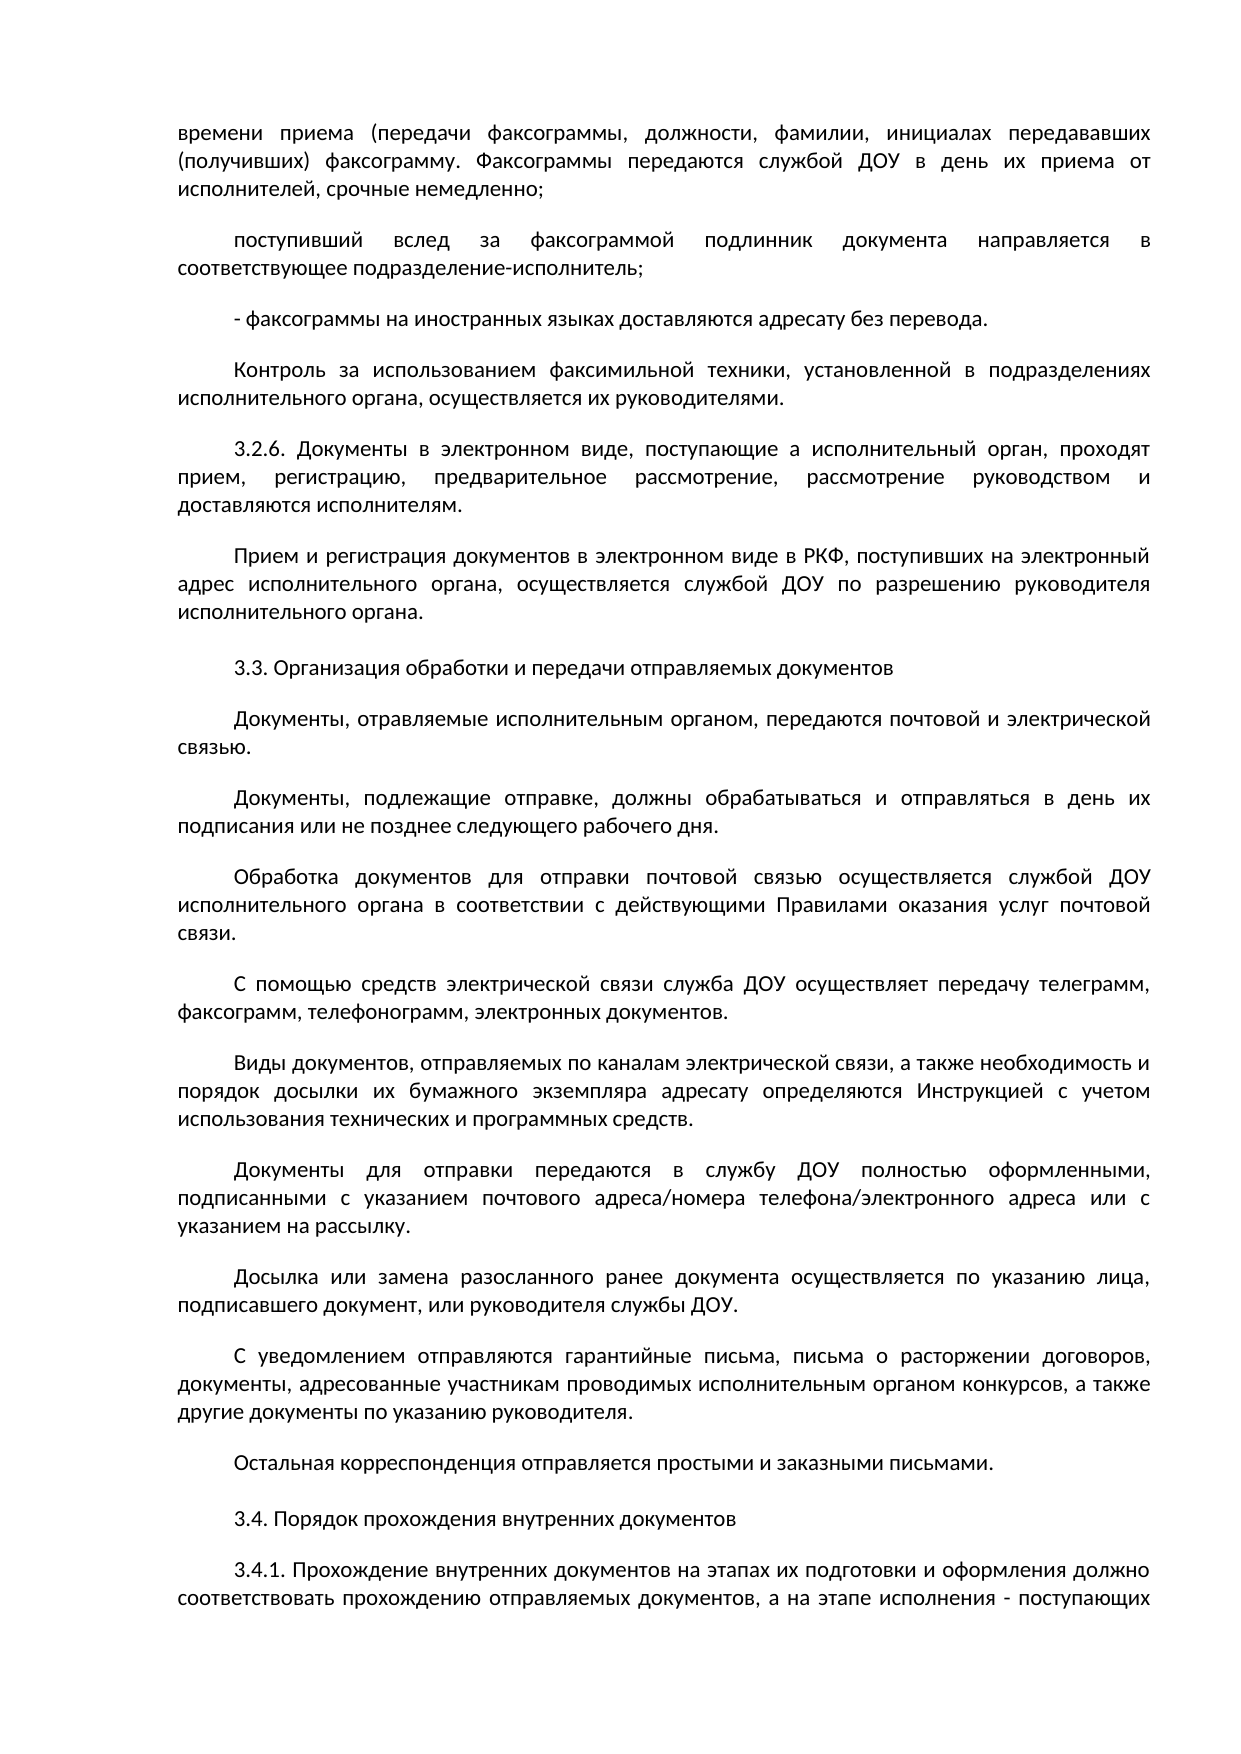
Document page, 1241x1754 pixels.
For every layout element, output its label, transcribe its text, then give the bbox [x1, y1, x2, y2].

text 3.3. Организация обработки и передачи отправляемых документов [177, 653, 1152, 681]
text поступивший вслед за факсограммой подлинник документа направляется в соответствующее подразделение-исполнитель; [177, 225, 1152, 281]
text Обработка документов для отправки почтовой связью осуществляется службой ДОУ исполнительного органа в соответствии с действующими Правилами оказания услуг почтовой связи. [177, 862, 1152, 946]
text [177, 1555, 1152, 1611]
text Досылка или замена разосланного ранее документа осуществляется по указанию лица, подписавшего документ, или руководителя службы ДОУ. [177, 1262, 1152, 1318]
text Остальная корреспонденция отправляется простыми и заказными письмами. [177, 1448, 1152, 1476]
text 3.2.6. Документы в электронном виде, поступающие а исполнительный орган, проходят прием, регистрацию, предварительное рассмотрение, рассмотрение руководством и доставляются исполнителям. [177, 434, 1152, 518]
text 3.4. Порядок прохождения внутренних документов [177, 1504, 1152, 1532]
text Контроль за использованием факсимильной техники, установленной в подразделениях исполнительного органа, осуществляется их руководителями. [177, 355, 1152, 411]
text Документы, подлежащие отправке, должны обрабатываться и отправляться в день их подписания или не позднее следующего рабочего дня. [177, 783, 1152, 839]
text Виды документов, отправляемых по каналам электрической связи, а также необходимость и порядок досылки их бумажного экземпляра адресату определяются Инструкцией с учетом использования технических и программных средств. [177, 1048, 1152, 1132]
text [177, 118, 1152, 202]
text Документы, отравляемые исполнительным органом, передаются почтовой и электрической связью. [177, 704, 1152, 760]
text - факсограммы на иностранных языках доставляются адресату без перевода. [177, 304, 1152, 332]
text Документы для отправки передаются в службу ДОУ полностью оформленными, подписанными с указанием почтового адреса/номера телефона/электронного адреса или с указанием на рассылку. [177, 1155, 1152, 1239]
text С уведомлением отправляются гарантийные письма, письма о расторжении договоров, документы, адресованные участникам проводимых исполнительным органом конкурсов, а также другие документы по указанию руководителя. [177, 1341, 1152, 1425]
text Прием и регистрация документов в электронном виде в РКФ, поступивших на электронный адрес исполнительного органа, осуществляется службой ДОУ по разрешению руководителя исполнительного органа. [177, 541, 1152, 625]
text С помощью средств электрической связи служба ДОУ осуществляет передачу телеграмм, факсограмм, телефонограмм, электронных документов. [177, 969, 1152, 1025]
